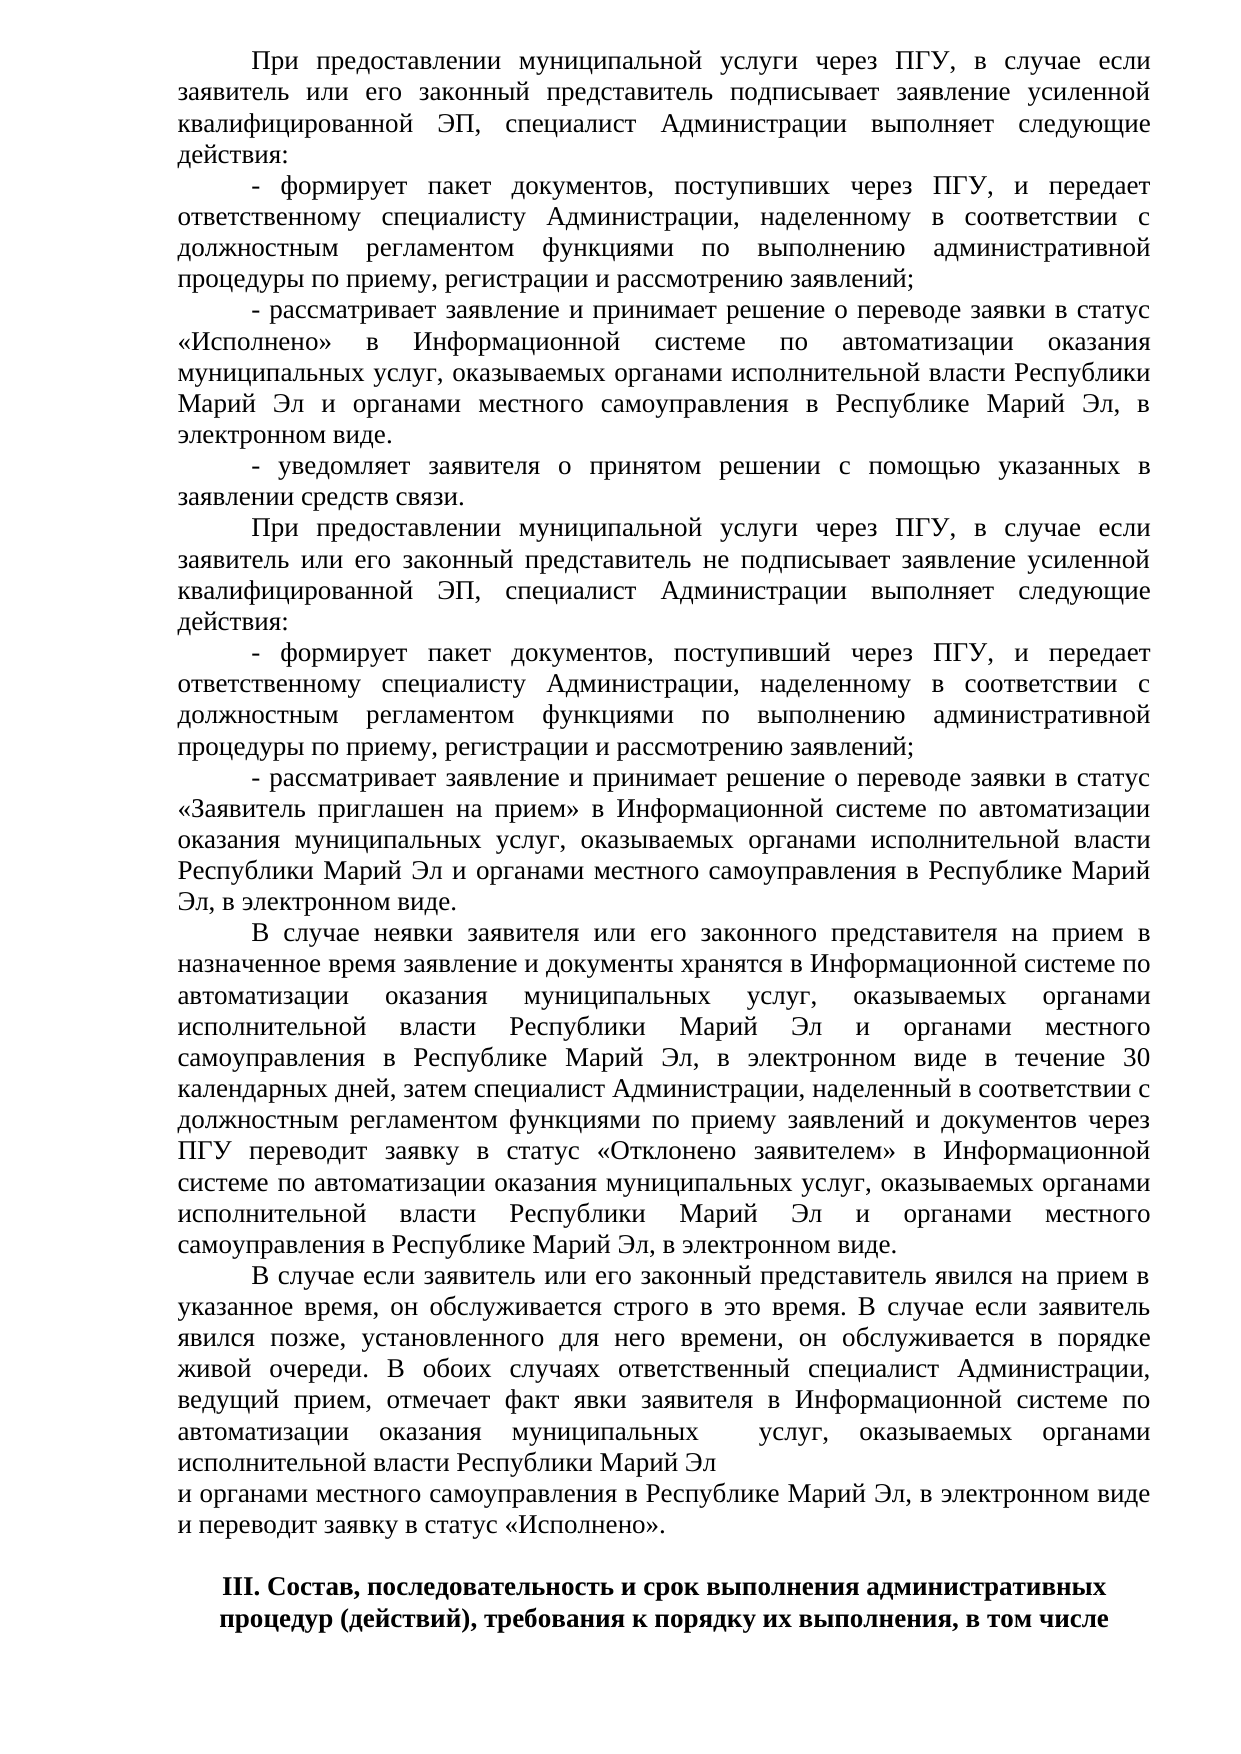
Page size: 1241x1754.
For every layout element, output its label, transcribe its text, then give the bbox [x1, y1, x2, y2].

text - уведомляет заявителя о принятом решении с помощью указанных в заявлении средств связи. [177, 449, 1152, 512]
text В случае неявки заявителя или его законного представителя на прием в назначенное время заявление и документы хранятся в Информационной системе по автоматизации оказания муниципальных услуг, оказываемых органами исполнительной власти Республики Марий Эл и органами местного самоуправления в Республике Марий Эл, в электронном виде в течение 30 календарных дней, затем специалист Администрации, наделенный в соответствии с должностным регламентом функциями по приему заявлений и документов через ПГУ переводит заявку в статус «Отклонено заявителем» в Информационной системе по автоматизации оказания муниципальных услуг, оказываемых органами исполнительной власти Республики Марий Эл и органами местного самоуправления в Республике Марий Эл, в электронном виде. [177, 916, 1152, 1259]
text - рассматривает заявление и принимает решение о переводе заявки в статус «Заявитель приглашен на прием» в Информационной системе по автоматизации оказания муниципальных услуг, оказываемых органами исполнительной власти Республики Марий Эл и органами местного самоуправления в Республике Марий Эл, в электронном виде. [177, 761, 1152, 916]
text и органами местного самоуправления в Республике Марий Эл, в электронном виде и переводит заявку в статус «Исполнено». [177, 1477, 1152, 1539]
text При предоставлении муниципальной услуги через ПГУ, в случае если заявитель или его законный представитель подписывает заявление усиленной квалифицированной ЭП, специалист Администрации выполняет следующие действия: [177, 44, 1152, 169]
text - формирует пакет документов, поступивших через ПГУ, и передает ответственному специалисту Администрации, наделенному в соответствии с должностным регламентом функциями по выполнению административной процедуры по приему, регистрации и рассмотрению заявлений; [177, 169, 1152, 293]
text - рассматривает заявление и принимает решение о переводе заявки в статус «Исполнено» в Информационной системе по автоматизации оказания муниципальных услуг, оказываемых органами исполнительной власти Республики Марий Эл и органами местного самоуправления в Республике Марий Эл, в электронном виде. [177, 293, 1152, 449]
text В случае если заявитель или его законный представитель явился на прием в указанное время, он обслуживается строго в это время. В случае если заявитель явился позже, установленного для него времени, он обслуживается в порядке живой очереди. В обоих случаях ответственный специалист Администрации, ведущий прием, отмечает факт явки заявителя в Информационной системе по автоматизации оказания муниципальных услуг, оказываемых органами исполнительной власти Республики Марий Эл [177, 1259, 1152, 1477]
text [177, 1571, 1152, 1633]
text - формирует пакет документов, поступивший через ПГУ, и передает ответственному специалисту Администрации, наделенному в соответствии с должностным регламентом функциями по выполнению административной процедуры по приему, регистрации и рассмотрению заявлений; [177, 636, 1152, 761]
text При предоставлении муниципальной услуги через ПГУ, в случае если заявитель или его законный представитель не подписывает заявление усиленной квалифицированной ЭП, специалист Администрации выполняет следующие действия: [177, 512, 1152, 636]
